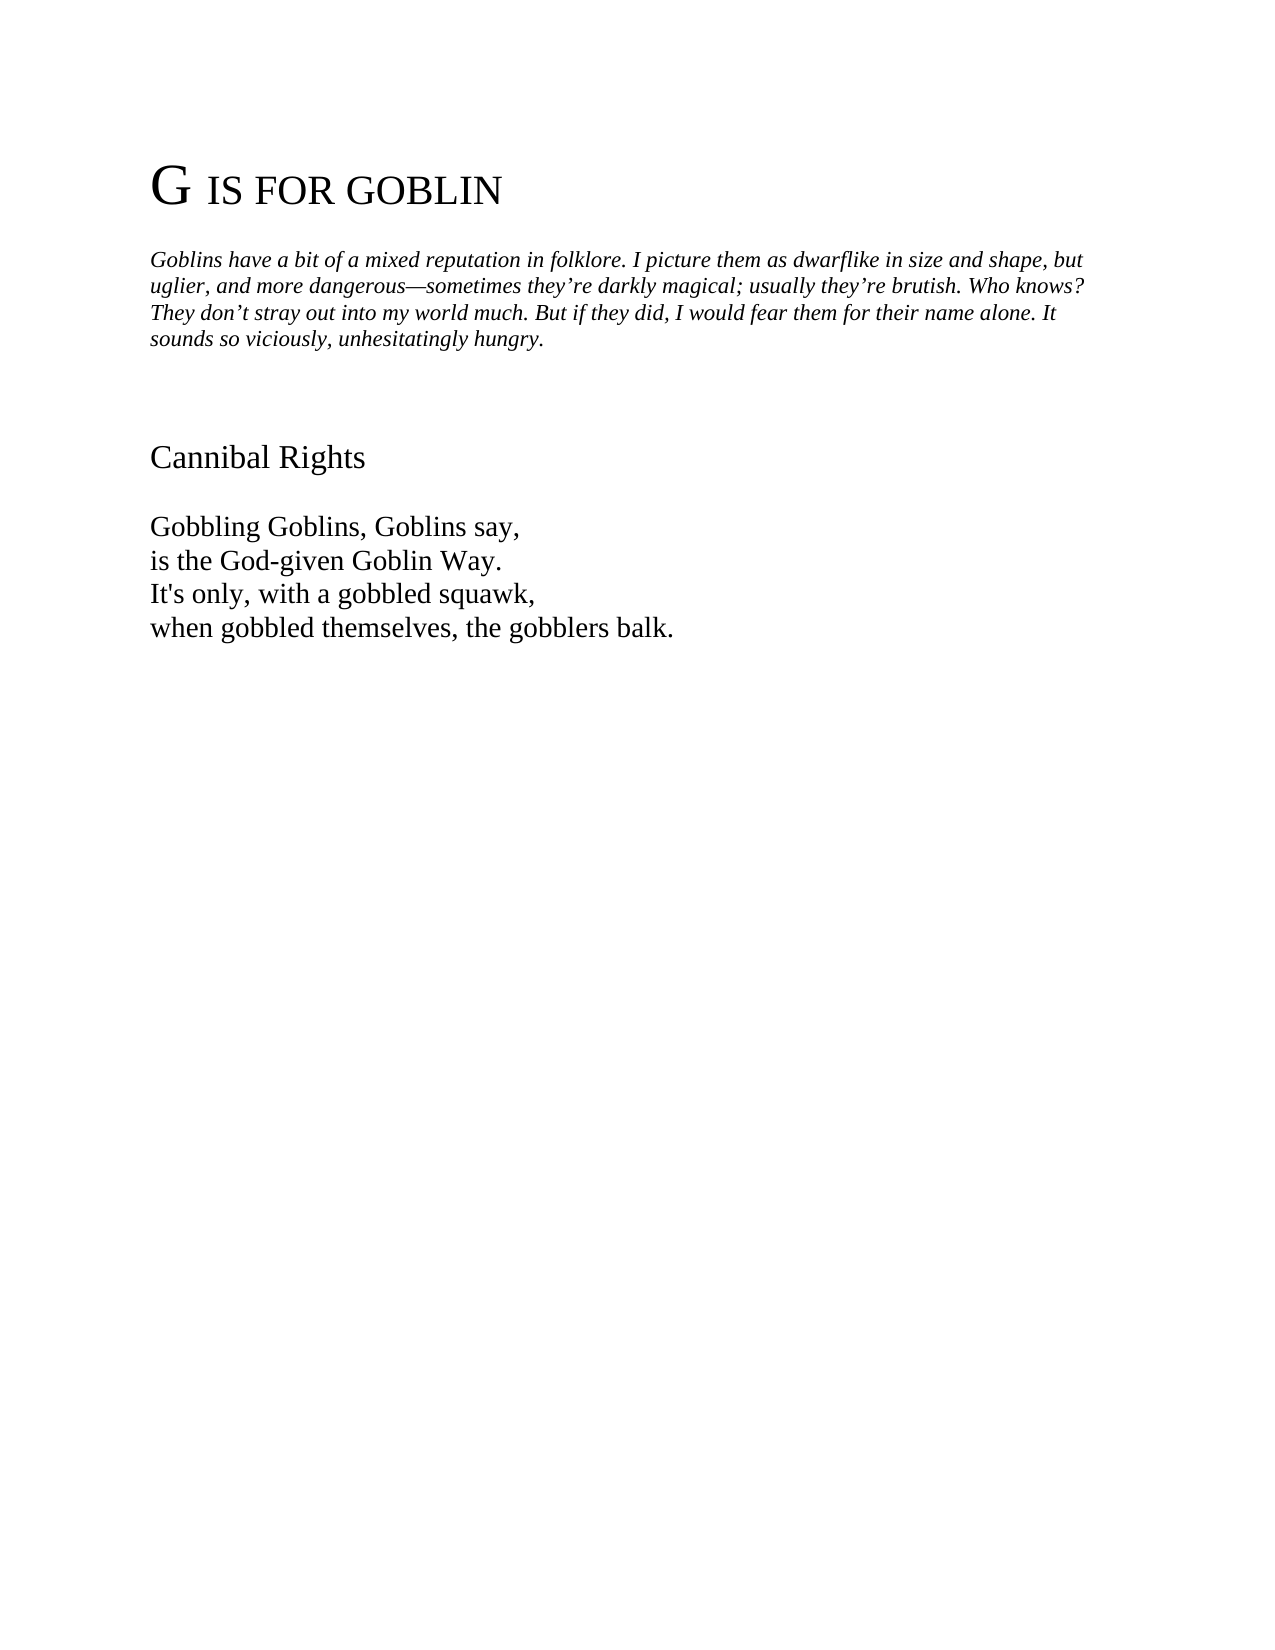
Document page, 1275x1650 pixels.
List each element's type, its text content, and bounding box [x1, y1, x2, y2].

text Goblins have a bit of a mixed reputation in folklore. I picture them as dwarflike in size and shape, but uglier, and more dangerous—sometimes they’re darkly magical; usually they’re brutish. Who knows? They don’t stray out into my world much. But if they did, I would fear them for their name alone. It sounds so viciously, unhesitatingly hungry. [150, 246, 1125, 351]
text It's only, with a gobbled squawk, [150, 576, 1125, 610]
text G IS FOR GOBLIN [150, 150, 1125, 217]
text when gobbled themselves, the gobblers balk. [150, 610, 1125, 643]
text Gobbling Goblins, Goblins say, [150, 509, 1125, 543]
text is the God-given Goblin Way. [150, 543, 1125, 576]
text Cannibal Rights [150, 437, 1125, 476]
